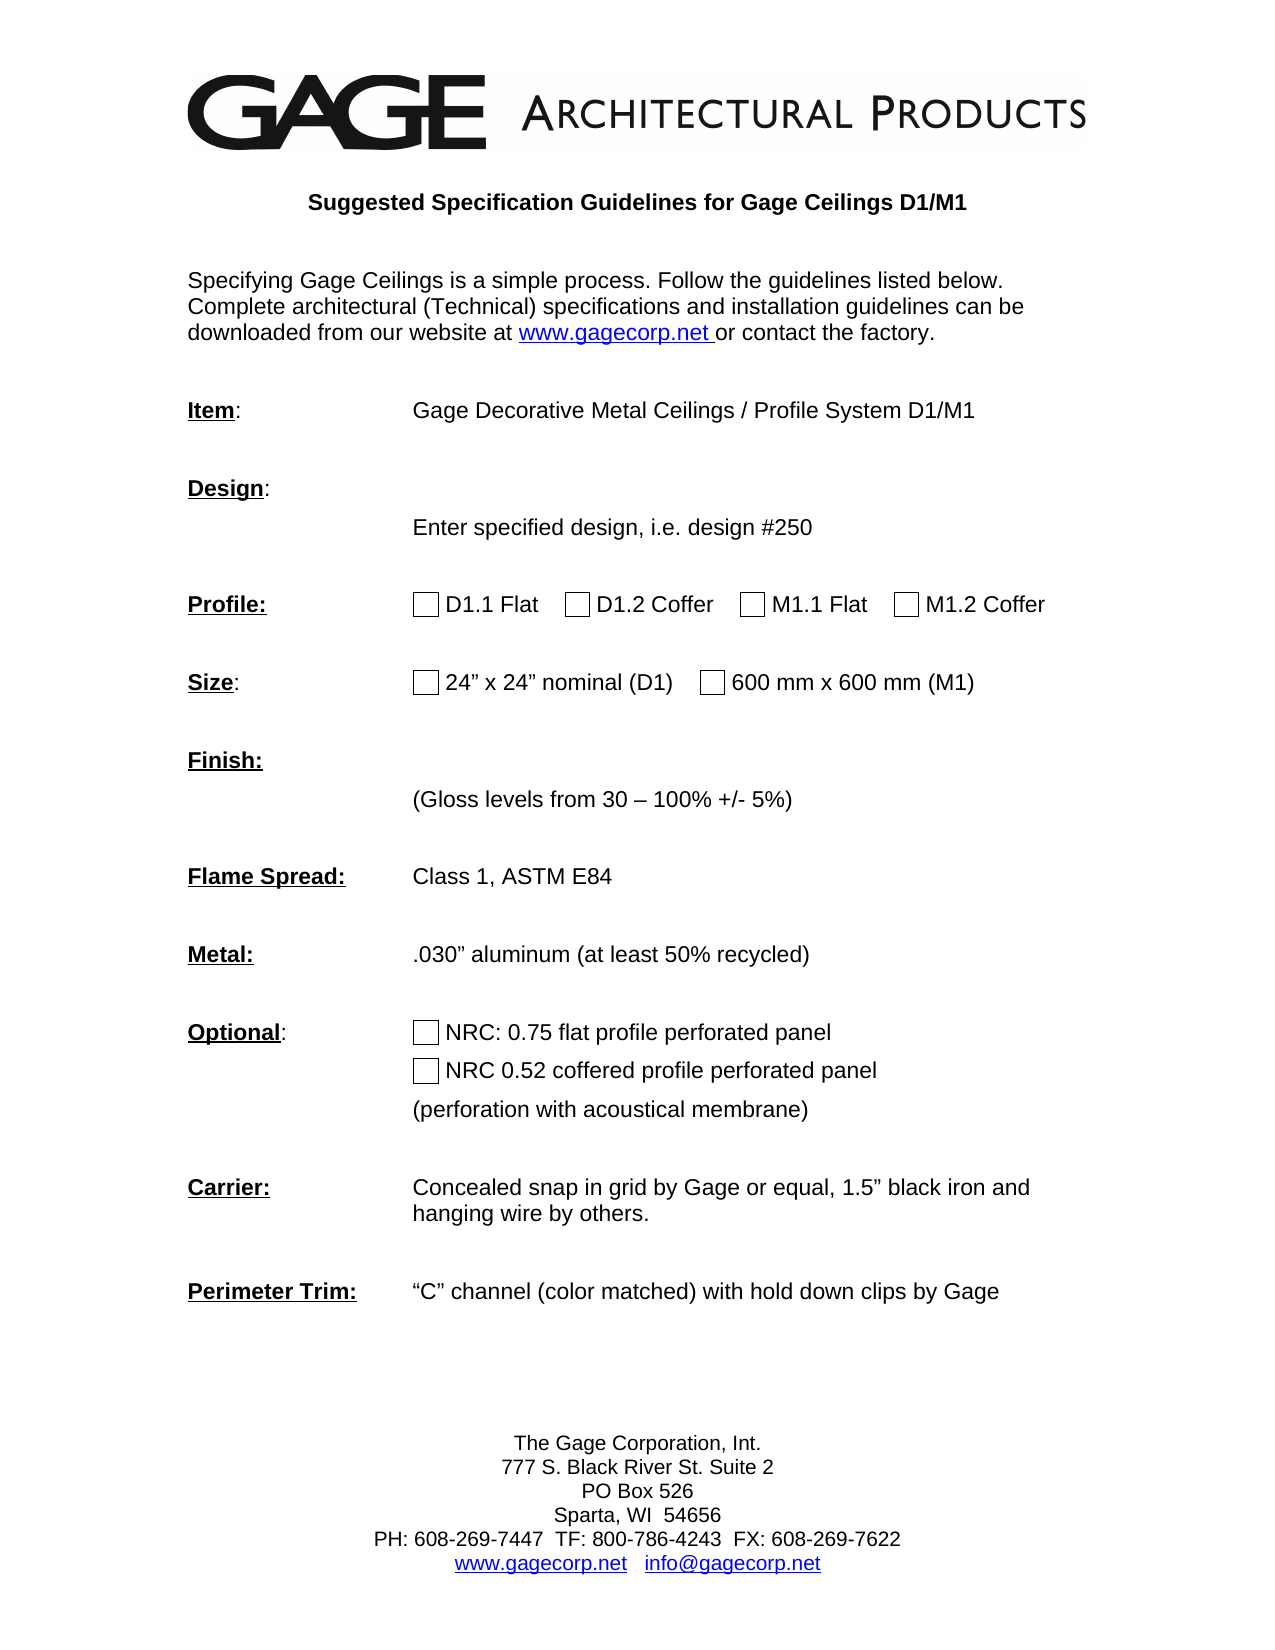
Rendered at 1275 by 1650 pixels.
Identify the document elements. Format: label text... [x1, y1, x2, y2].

text Suggested Specification Guidelines for Gage Ceilings D1/M1 [187, 189, 1087, 215]
text Specifying Gage Ceilings is a simple process. Follow the guidelines listed below. Complete architectural (Technical) specifications and installation guidelines can be downloaded from our website at www.gagecorp.net or contact the factory. [187, 267, 1087, 346]
text Item: Gage Decorative Metal Ceilings / Profile System D1/M1 [187, 397, 1087, 423]
text Optional: NRC: 0.75 flat profile perforated panel [187, 1019, 1087, 1045]
text Perimeter Trim: “C” channel (color matched) with hold down clips by Gage [187, 1278, 1087, 1304]
text Finish: [187, 747, 1087, 773]
text Metal: .030” aluminum (at least 50% recycled) [187, 941, 1087, 967]
text (perforation with acoustical membrane) [337, 1096, 1087, 1123]
text NRC 0.52 coffered profile perforated panel [337, 1057, 1087, 1084]
text Enter specified design, i.e. design #250 [187, 513, 1087, 540]
text Flame Spread: Class 1, ASTM E84 [187, 863, 1087, 889]
text Size: 24” x 24” nominal (D1) 600 mm x 600 mm (M1) [187, 669, 1087, 695]
text Carrier: Concealed snap in grid by Gage or equal, 1.5” black iron and hanging wire by others. [187, 1174, 1087, 1227]
text (Gloss levels from 30 – 100% +/- 5%) [187, 786, 1087, 812]
picture [187, 75, 1086, 150]
text Design: [187, 475, 1087, 501]
text Profile: D1.1 Flat D1.2 Coffer M1.1 Flat M1.2 Coffer [187, 591, 1087, 618]
